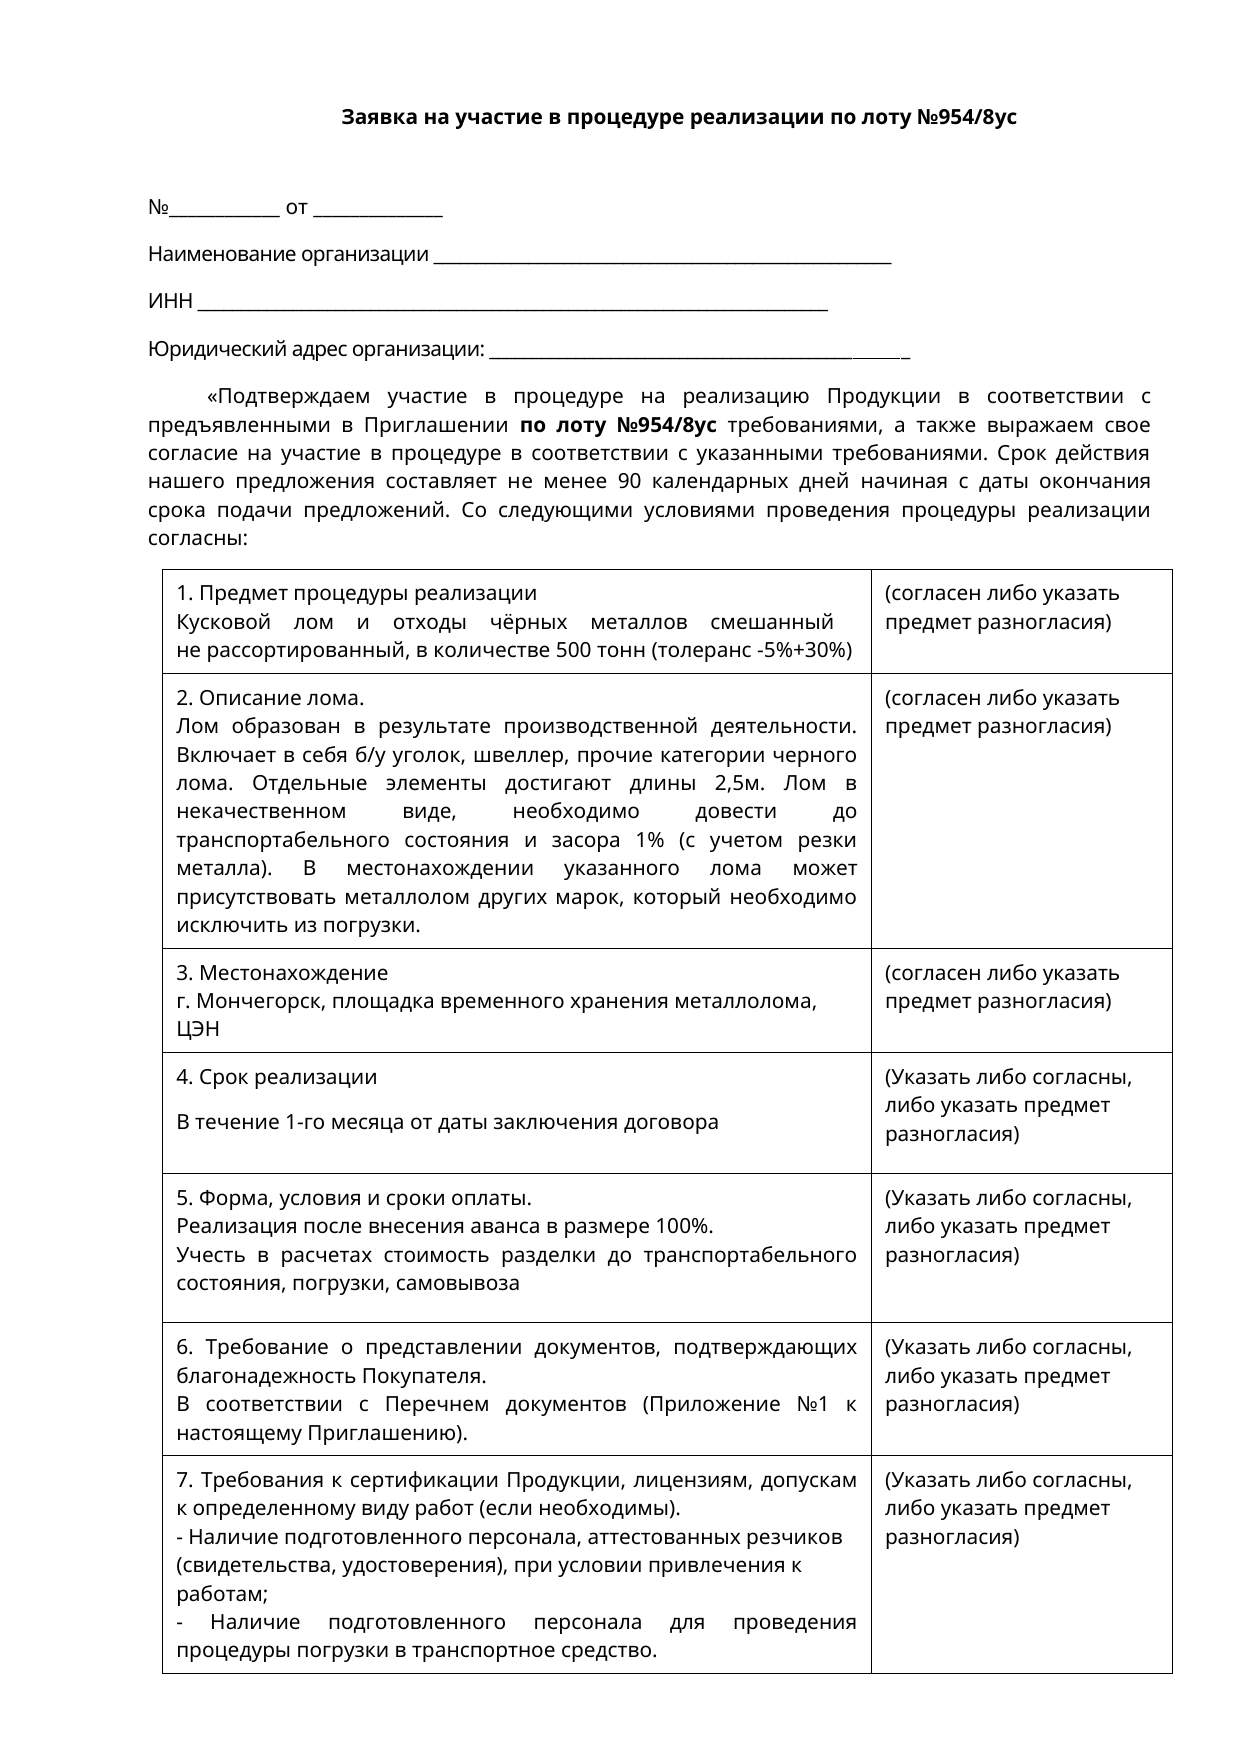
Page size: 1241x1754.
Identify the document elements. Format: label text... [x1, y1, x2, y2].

table_cell 5. Форма, условия и сроки оплаты. Реализация после внесения аванса в размере 100%. Учесть в расчетах стоимость разделки до транспортабельного состояния, погрузки, самовывоза [163, 1174, 871, 1322]
table_cell 2. Описание лома. Лом образован в результате производственной деятельности. Включает в себя б/у уголок, швеллер, прочие категории черного лома. Отдельные элементы достигают длины 2,5м. Лом в некачественном виде, необходимо довести до транспортабельного состояния и засора 1% (с учетом резки металла). В местонахождении указанного лома может присутствовать металлолом других марок, который необходимо исключить из погрузки. [163, 674, 871, 948]
table_header (согласен либо указать предмет разногласия) [872, 570, 1172, 673]
text №____________ от ______________ [148, 192, 1117, 221]
text «Подтверждаем участие в процедуре на реализацию Продукции в соответствии с предъявленными в Приглашении по лоту №954/8ус требованиями, а также выражаем свое согласие на участие в процедуре в соответствии с указанными требованиями. Срок действия нашего предложения составляет не менее 90 календарных дней начиная с даты окончания срока подачи предложений. Со следующими условиями проведения процедуры реализации согласны: [148, 381, 1152, 552]
text ИНН _________________________________________________________________________ [148, 287, 1152, 315]
table_cell (Указать либо согласны, либо указать предмет разногласия) [872, 1174, 1172, 1322]
table_cell (Указать либо согласны, либо указать предмет разногласия) [872, 1323, 1172, 1455]
table_cell 7. Требования к сертификации Продукции, лицензиям, допускам к определенному виду работ (если необходимы). - Наличие подготовленного персонала, аттестованных резчиков (свидетельства, удостоверения), при условии привлечения к работам; - Наличие подготовленного персонала для проведения процедуры погрузки в транспортное средство. [163, 1456, 871, 1673]
text Заявка на участие в процедуре реализации по лоту №954/8ус [148, 102, 1152, 130]
table_cell (согласен либо указать предмет разногласия) [872, 949, 1172, 1052]
table_cell 4. Срок реализации В течение 1-го месяца от даты заключения договора [163, 1053, 871, 1173]
table_cell 3. Местонахождение г. Мончегорск, площадка временного хранения металлолома, ЦЭН [163, 949, 871, 1052]
table_cell (Указать либо согласны, либо указать предмет разногласия) [872, 1053, 1172, 1173]
text Юридический адрес организации: __________________________________________ _ [148, 334, 1152, 362]
table_header 1. Предмет процедуры реализации Кусковой лом и отходы чёрных металлов смешанный не рассортированный, в количестве 500 тонн (толеранс -5%+30%) [163, 570, 871, 673]
text Наименование организации _____________________________________________________ [148, 239, 1152, 268]
table_cell (согласен либо указать предмет разногласия) [872, 674, 1172, 948]
table_cell 6. Требование о представлении документов, подтверждающих благонадежность Покупателя. В соответствии с Перечнем документов (Приложение №1 к настоящему Приглашению). [163, 1323, 871, 1455]
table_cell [872, 1456, 1172, 1673]
